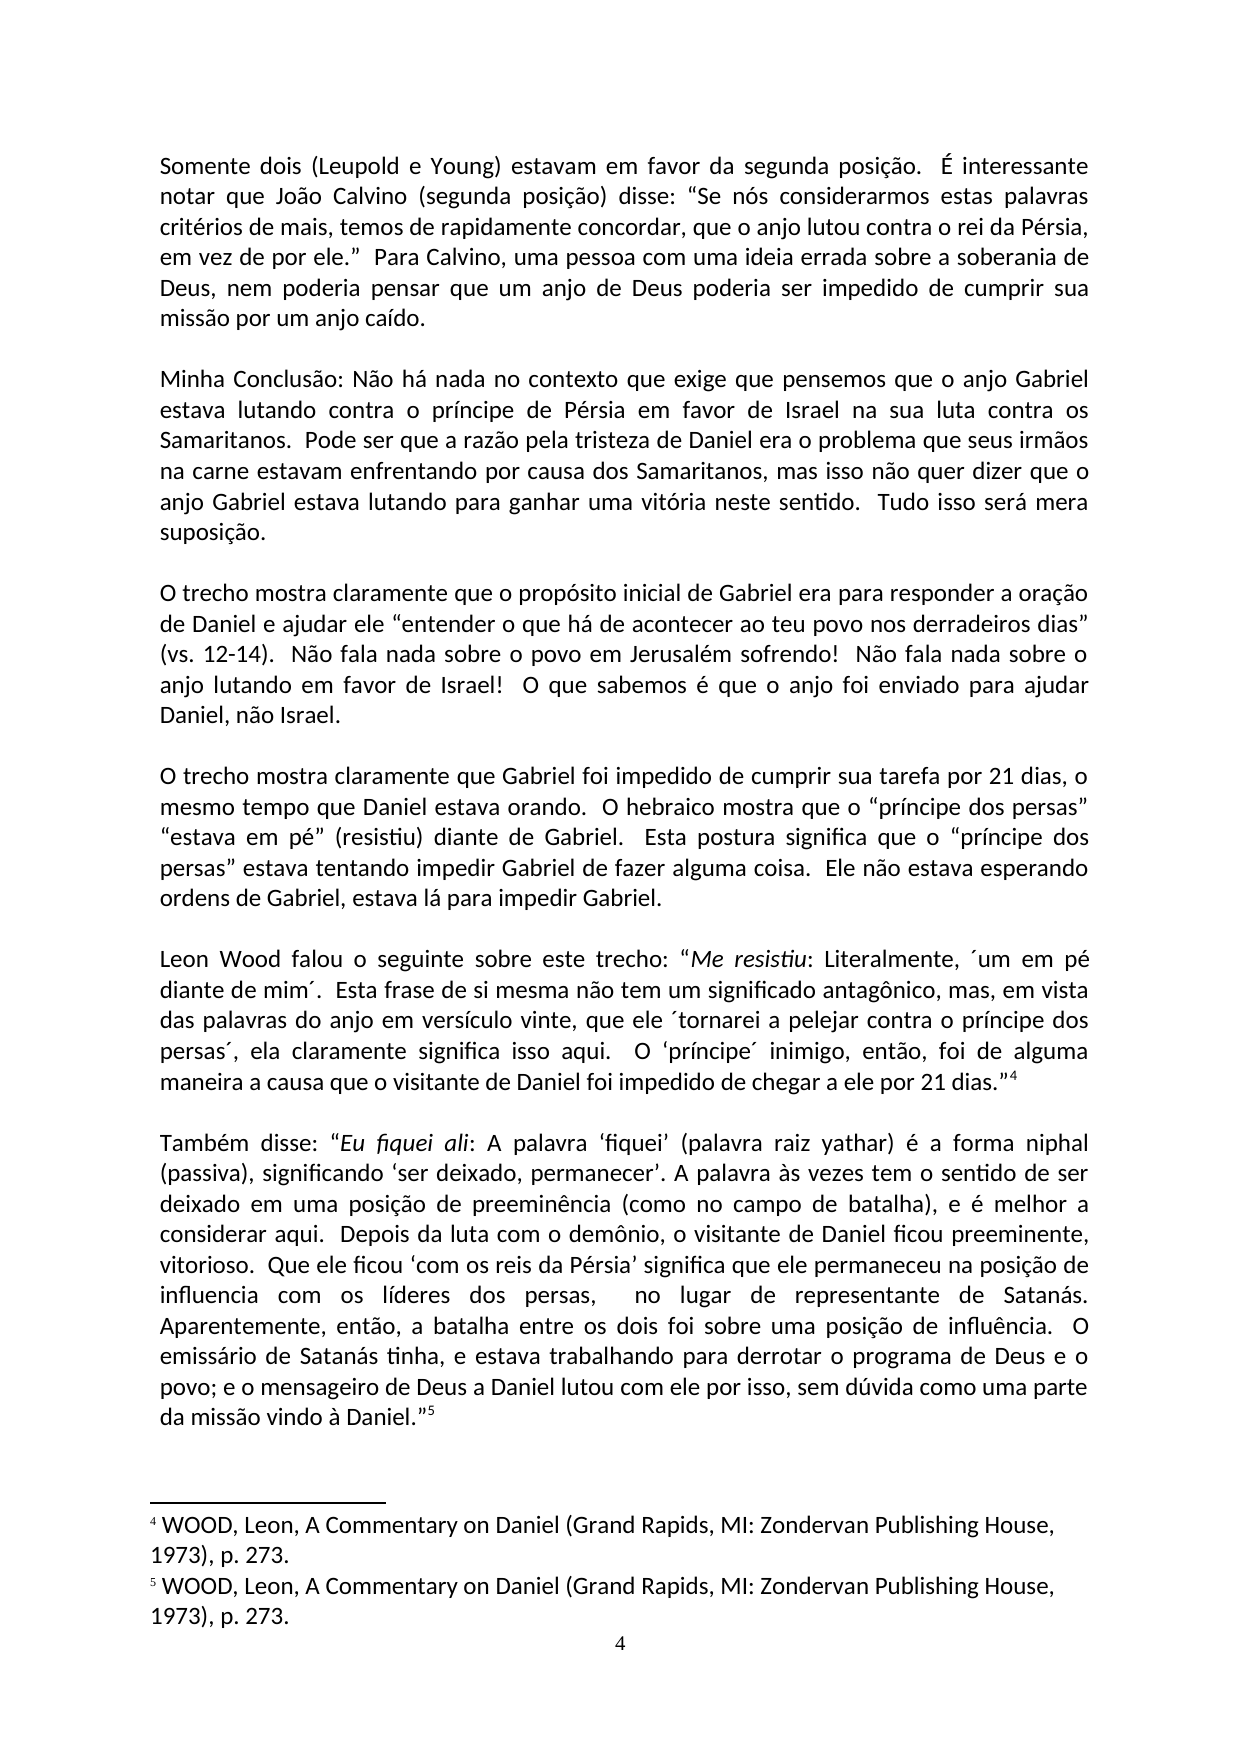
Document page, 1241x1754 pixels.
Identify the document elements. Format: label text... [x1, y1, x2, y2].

text Leon Wood falou o seguinte sobre este trecho: “Me resistiu: Literalmente, ´um em pé diante de mim´. Esta frase de si mesma não tem um significado antagônico, mas, em vista das palavras do anjo em versículo vinte, que ele ´tornarei a pelejar contra o príncipe dos persas´, ela claramente significa isso aqui. O ‘príncipe´ inimigo, então, foi de alguma maneira a causa que o visitante de Daniel foi impedido de chegar a ele por 21 dias.” [159, 943, 1090, 1096]
text O trecho mostra claramente que o propósito inicial de Gabriel era para responder a oração de Daniel e ajudar ele “entender o que há de acontecer ao teu povo nos derradeiros dias” (vs. 12-14). Não fala nada sobre o povo em Jerusalém sofrendo! Não fala nada sobre o anjo lutando em favor de Israel! O que sabemos é que o anjo foi enviado para ajudar Daniel, não Israel. [159, 577, 1090, 730]
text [159, 150, 1090, 333]
text O trecho mostra claramente que Gabriel foi impedido de cumprir sua tarefa por 21 dias, o mesmo tempo que Daniel estava orando. O hebraico mostra que o “príncipe dos persas” “estava em pé” (resistiu) diante de Gabriel. Esta postura significa que o “príncipe dos persas” estava tentando impedir Gabriel de fazer alguma coisa. Ele não estava esperando ordens de Gabriel, estava lá para impedir Gabriel. [159, 760, 1090, 913]
text Também disse: “Eu fiquei ali: A palavra ‘fiquei’ (palavra raiz yathar) é a forma niphal (passiva), significando ‘ser deixado, permanecer’. A palavra às vezes tem o sentido de ser deixado em uma posição de preeminência (como no campo de batalha), e é melhor a considerar aqui. Depois da luta com o demônio, o visitante de Daniel ficou preeminente, vitorioso. Que ele ficou ‘com os reis da Pérsia’ significa que ele permaneceu na posição de influencia com os líderes dos persas, no lugar de representante de Satanás. Aparentemente, então, a batalha entre os dois foi sobre uma posição de influência. O emissário de Satanás tinha, e estava trabalhando para derrotar o programa de Deus e o povo; e o mensageiro de Deus a Daniel lutou com ele por isso, sem dúvida como uma parte da missão vindo à Daniel.” [159, 1127, 1090, 1432]
text Minha Conclusão: Não há nada no contexto que exige que pensemos que o anjo Gabriel estava lutando contra o príncipe de Pérsia em favor de Israel na sua luta contra os Samaritanos. Pode ser que a razão pela tristeza de Daniel era o problema que seus irmãos na carne estavam enfrentando por causa dos Samaritanos, mas isso não quer dizer que o anjo Gabriel estava lutando para ganhar uma vitória neste sentido. Tudo isso será mera suposição. [159, 364, 1090, 547]
